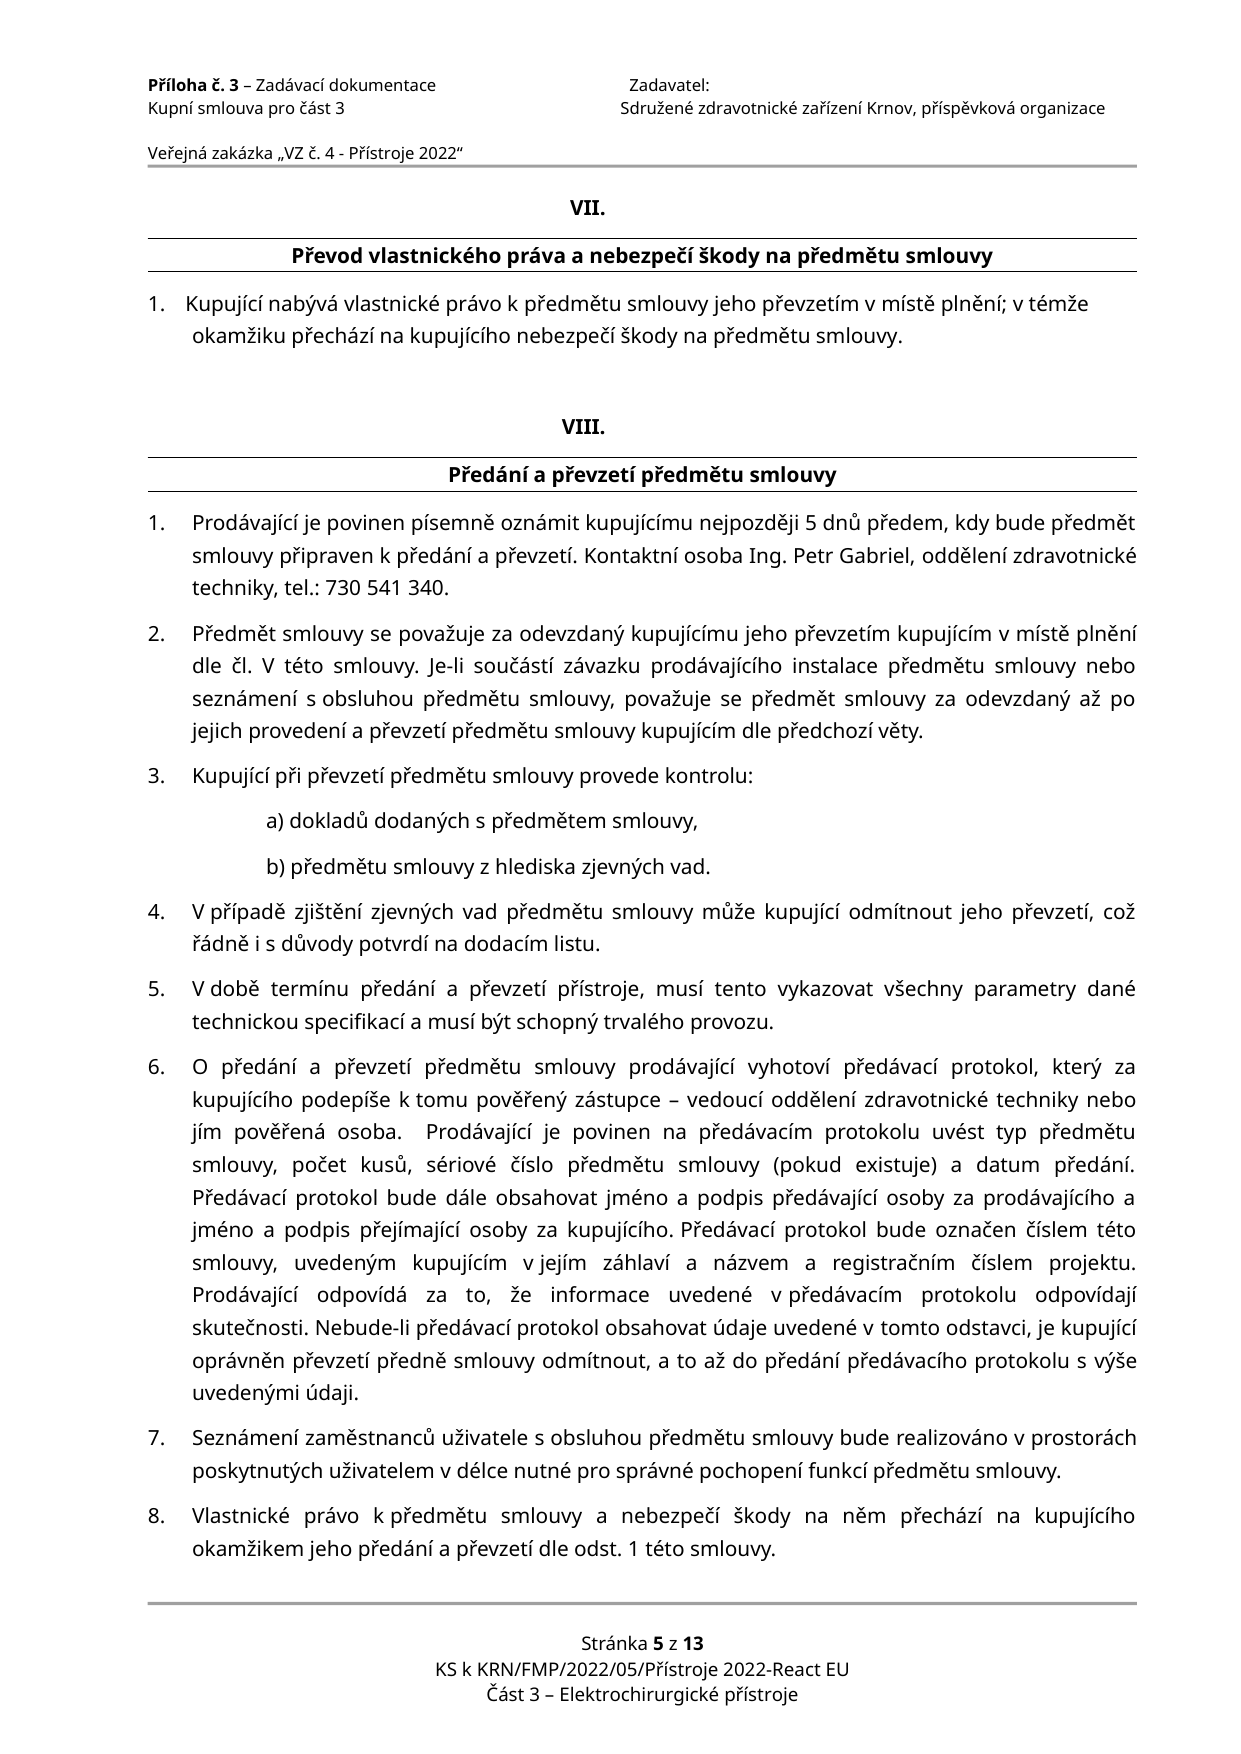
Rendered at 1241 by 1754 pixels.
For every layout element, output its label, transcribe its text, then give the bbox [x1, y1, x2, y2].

list V případě zjištění zjevných vad předmětu smlouvy může kupující odmítnout jeho převzetí, což řádně i s důvody potvrdí na dodacím listu. [148, 897, 1137, 958]
text b) předmětu smlouvy z hlediska zjevných vad. [266, 852, 1137, 880]
list Předání a převzetí předmětu smlouvy [148, 458, 1137, 491]
list Vlastnické právo k předmětu smlouvy a nebezpečí škody na něm přechází na kupujícího okamžikem jeho předání a převzetí dle odst. 1 této smlouvy. [148, 1501, 1137, 1562]
list Kupující nabývá vlastnické právo k předmětu smlouvy jeho převzetím v místě plnění; v témže okamžiku přechází na kupujícího nebezpečí škody na předmětu smlouvy. [148, 289, 1137, 350]
list Seznámení zaměstnanců uživatele s obsluhou předmětu smlouvy bude realizováno v prostorách poskytnutých uživatelem v délce nutné pro správné pochopení funkcí předmětu smlouvy. [148, 1423, 1137, 1484]
list V době termínu předání a převzetí přístroje, musí tento vykazovat všechny parametry dané technickou specifikací a musí být schopný trvalého provozu. [148, 974, 1137, 1036]
list Prodávající je povinen písemně oznámit kupujícímu nejpozději 5 dnů předem, kdy bude předmět smlouvy připraven k předání a převzetí. Kontaktní osoba Ing. Petr Gabriel, oddělení zdravotnické techniky, tel.: 730 541 340. [148, 508, 1137, 602]
text a) dokladů dodaných s předmětem smlouvy, [266, 807, 1137, 835]
list Kupující při převzetí předmětu smlouvy provede kontrolu: [148, 762, 1137, 790]
list O předání a převzetí předmětu smlouvy prodávající vyhotoví předávací protokol, který za kupujícího podepíše k tomu pověřený zástupce – vedoucí oddělení zdravotnické techniky nebo jím pověřená osoba. Prodávající je povinen na předávacím protokolu uvést typ předmětu smlouvy, počet kusů, sériové číslo předmětu smlouvy (pokud existuje) a datum předání. Předávací protokol bude dále obsahovat jméno a podpis předávající osoby za prodávajícího a jméno a podpis přejímající osoby za kupujícího. Předávací protokol bude označen číslem této smlouvy, uvedeným kupujícím v jejím záhlaví a názvem a registračním číslem projektu. Prodávající odpovídá za to, že informace uvedené v předávacím protokolu odpovídají skutečnosti. Nebude-li předávací protokol obsahovat údaje uvedené v tomto odstavci, je kupující oprávněn převzetí předně smlouvy odmítnout, a to až do předání předávacího protokolu s výše uvedenými údaji. [148, 1052, 1137, 1407]
list Předmět smlouvy se považuje za odevzdaný kupujícímu jeho převzetím kupujícím v místě plnění dle čl. V této smlouvy. Je-li součástí závazku prodávajícího instalace předmětu smlouvy nebo seznámení s obsluhou předmětu smlouvy, považuje se předmět smlouvy za odevzdaný až po jejich provedení a převzetí předmětu smlouvy kupujícím dle předchozí věty. [148, 619, 1137, 745]
list Převod vlastnického práva a nebezpečí škody na předmětu smlouvy [148, 239, 1137, 271]
